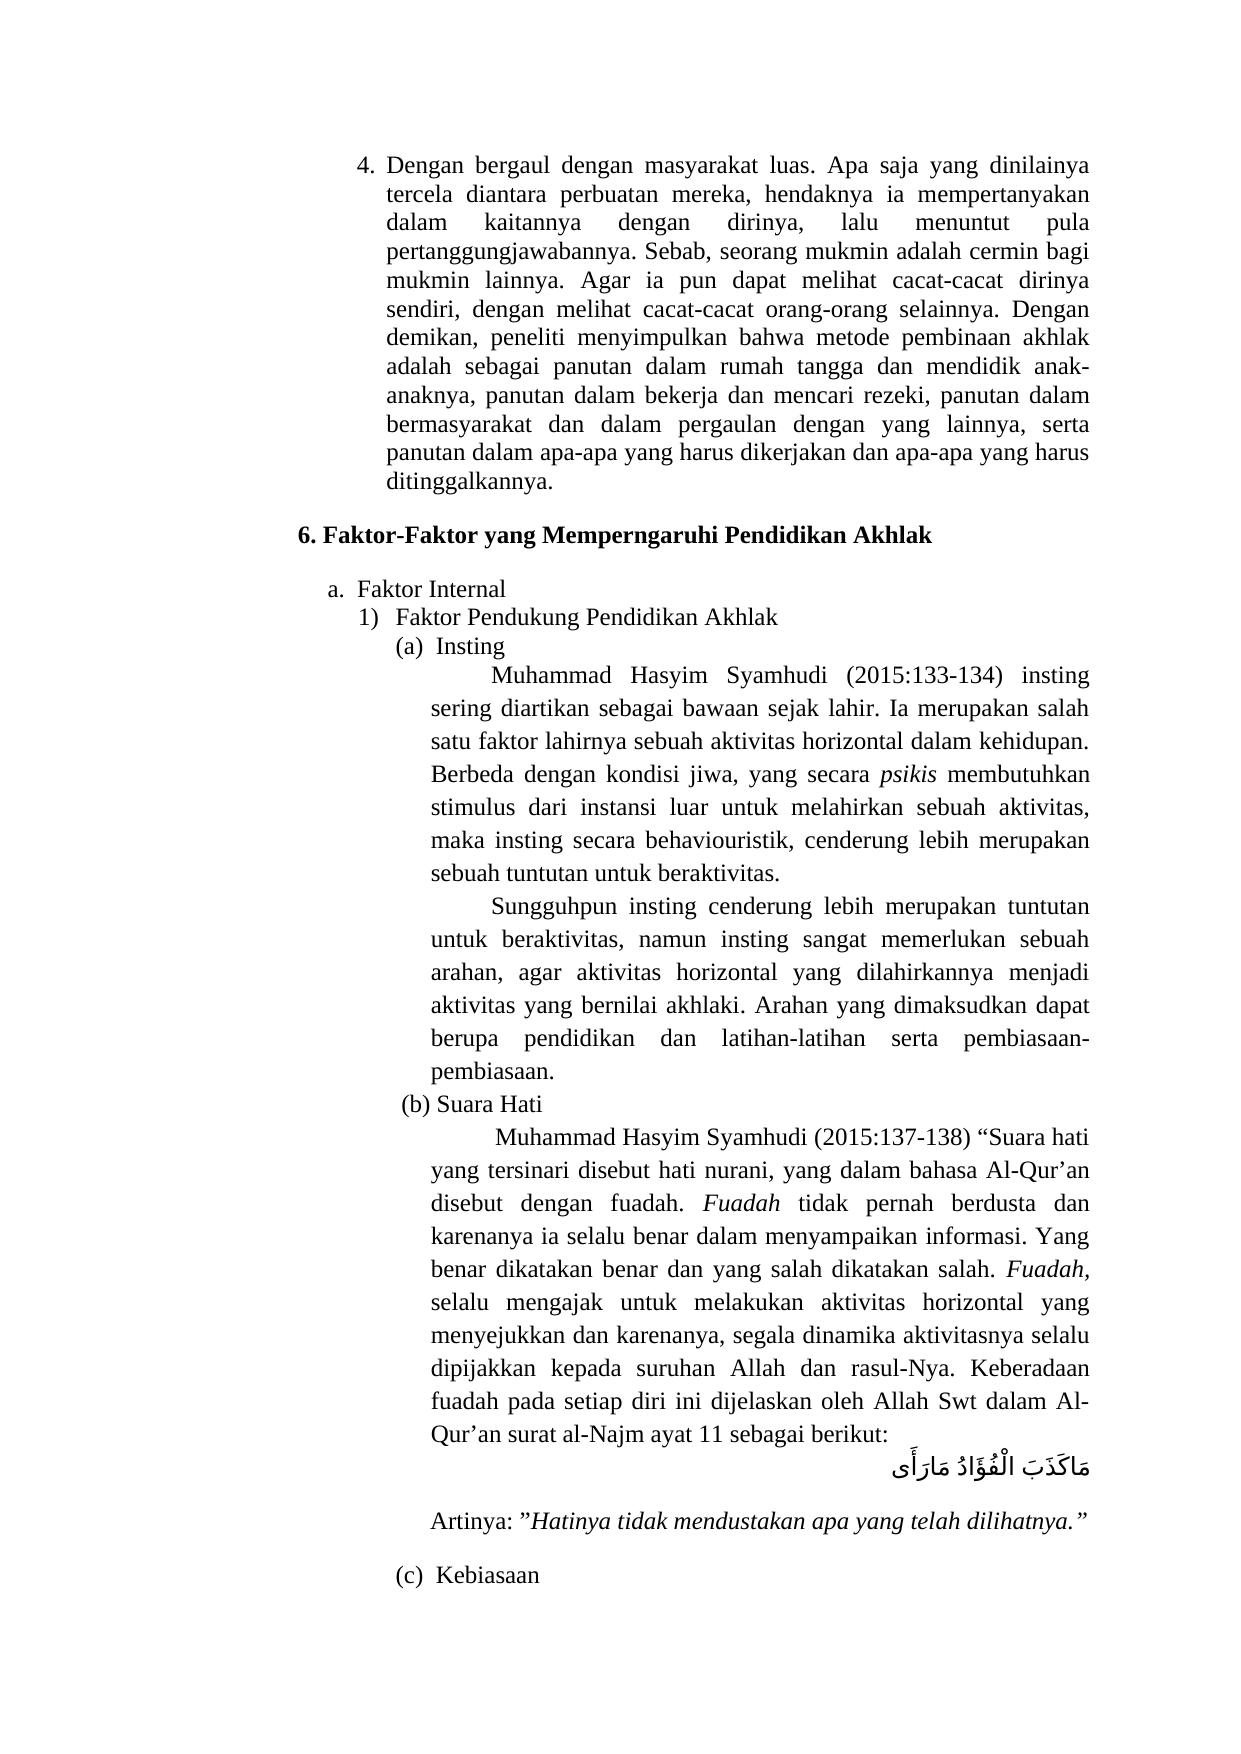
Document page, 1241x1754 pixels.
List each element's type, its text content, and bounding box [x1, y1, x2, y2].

list Muhammad Hasyim Syamhudi (2015:133-134) insting sering diartikan sebagai bawaan sejak lahir. Ia merupakan salah satu faktor lahirnya sebuah aktivitas horizontal dalam kehidupan. Berbeda dengan kondisi jiwa, yang secara psikis membutuhkan stimulus dari instansi luar untuk melahirkan sebuah aktivitas, maka insting secara behaviouristik, cenderung lebih merupakan sebuah tuntutan untuk beraktivitas. [431, 660, 1090, 887]
list Dengan bergaul dengan masyarakat luas. Apa saja yang dinilainya tercela diantara perbuatan mereka, hendaknya ia mempertanyakan dalam kaitannya dengan dirinya, lalu menuntut pula pertanggungjawabannya. Sebab, seorang mukmin adalah cermin bagi mukmin lainnya. Agar ia pun dapat melihat cacat-cacat dirinya sendiri, dengan melihat cacat-cacat orang-orang selainnya. Dengan demikan, peneliti menyimpulkan bahwa metode pembinaan akhlak adalah sebagai panutan dalam rumah tangga dan mendidik anak-anaknya, panutan dalam bekerja dan mencari rezeki, panutan dalam bermasyarakat dan dalam pergaulan dengan yang lainnya, serta panutan dalam apa-apa yang harus dikerjakan dan apa-apa yang harus ditinggalkannya. [357, 150, 1090, 495]
list (a) Insting [395, 631, 1090, 660]
list (c) Kebiasaan [395, 1560, 1090, 1589]
text 6. Faktor-Faktor yang Memperngaruhi Pendidikan Akhlak [298, 520, 1090, 549]
list (b) Suara Hati [401, 1089, 1090, 1118]
list Faktor Pendukung Pendidikan Akhlak [358, 602, 1090, 631]
text Artinya: ”Hatinya tidak mendustakan apa yang telah dilihatnya.” [386, 1506, 1090, 1535]
text مَاكَذَبَ الْفُؤَادُ مَارَأَى [150, 1452, 1090, 1481]
text Muhammad Hasyim Syamhudi (2015:137-138) “Suara hati yang tersinari disebut hati nurani, yang dalam bahasa Al-Qur’an disebut dengan fuadah. Fuadah tidak pernah berdusta dan karenanya ia selalu benar dalam menyampaikan informasi. Yang benar dikatakan benar dan yang salah dikatakan salah. Fuadah, selalu mengajak untuk melakukan aktivitas horizontal yang menyejukkan dan karenanya, segala dinamika aktivitasnya selalu dipijakkan kepada suruhan Allah dan rasul-Nya. Keberadaan fuadah pada setiap diri ini dijelaskan oleh Allah Swt dalam Al-Qur’an surat al-Najm ayat 11 sebagai berikut: [431, 1122, 1090, 1448]
list Faktor Internal [327, 574, 1090, 602]
list Sungguhpun insting cenderung lebih merupakan tuntutan untuk beraktivitas, namun insting sangat memerlukan sebuah arahan, agar aktivitas horizontal yang dilahirkannya menjadi aktivitas yang bernilai akhlaki. Arahan yang dimaksudkan dapat berupa pendidikan dan latihan-latihan serta pembiasaan-pembiasaan. [431, 891, 1090, 1085]
